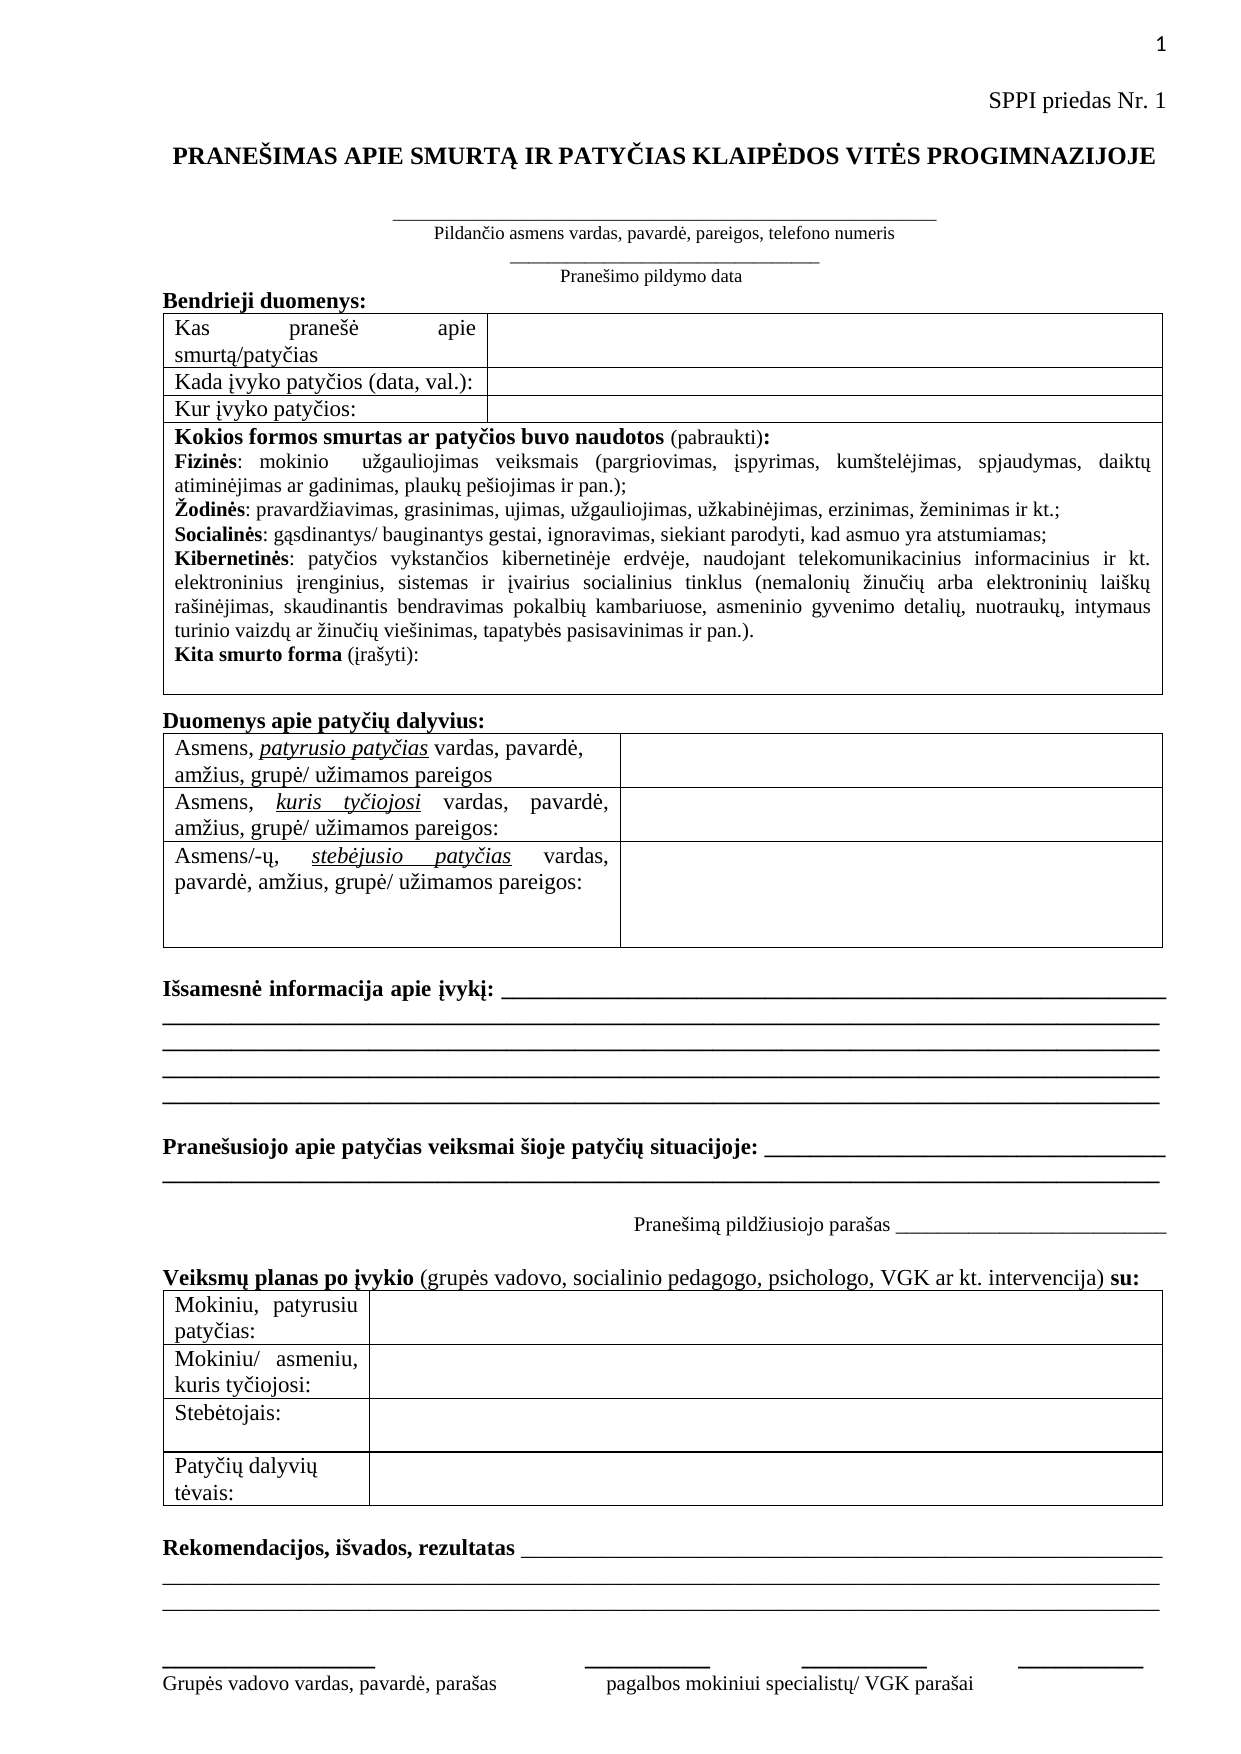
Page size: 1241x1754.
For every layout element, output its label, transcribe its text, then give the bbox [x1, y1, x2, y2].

table_cell [488, 368, 1162, 394]
table_cell [370, 1453, 1162, 1505]
table_header [370, 1291, 1162, 1344]
text Pranešusiojo apie patyčias veiksmai šioje patyčių situacijoje: ___________________________________ _______________________________________________________________________________________ [162, 1133, 1167, 1185]
table_cell Stebėtojais: [164, 1399, 369, 1451]
table_cell Kokios formos smurtas ar patyčios buvo naudotos (pabraukti): Fizinės: mokinio užgauliojimas veiksmais (pargriovimas, įspyrimas, kumštelėjimas, spjaudymas, daiktų atiminėjimas ar gadinimas, plaukų pešiojimas ir pan.); Žodinės: pravardžiavimas, grasinimas, ujimas, užgauliojimas, užkabinėjimas, erzinimas, žeminimas ir kt.; Socialinės: gąsdinantys/ bauginantys gestai, ignoravimas, siekiant parodyti, kad asmuo yra atstumiamas; Kibernetinės: patyčios vykstančios kibernetinėje erdvėje, naudojant telekomunikacinius informacinius ir kt. elektroninius įrenginius, sistemas ir įvairius socialinius tinklus (nemalonių žinučių arba elektroninių laiškų rašinėjimas, skaudinantis bendravimas pokalbių kambariuose, asmeninio gyvenimo detalių, nuotraukų, intymaus turinio vaizdų ar žinučių viešinimas, tapatybės pasisavinimas ir pan.). Kita smurto forma (įrašyti): [164, 423, 1162, 694]
text _______________________________________________________________________________________ [162, 1080, 1167, 1106]
table_cell Kada įvyko patyčios (data, val.): [164, 368, 487, 394]
text _______________________________________________________________________________________ [162, 208, 1167, 222]
text PRANEŠIMAS APIE SMURTĄ IR PATYČIAS KLAIPĖDOS VITĖS PROGIMNAZIJOJE [162, 141, 1167, 169]
text SPPI priedas Nr. 1 [162, 86, 1167, 113]
text Bendrieji duomenys: [162, 287, 1167, 313]
text _______________________________________________________________________________________ _______________________________________________________________________________________ [162, 1561, 1167, 1613]
table_cell Asmens, kuris tyčiojosi vardas, pavardė, amžius, grupė/ užimamos pareigos: [164, 788, 620, 841]
table_cell Kur įvyko patyčios: [164, 396, 487, 422]
text _________________________________ [162, 244, 1167, 265]
table_header Asmens, patyrusio patyčias vardas, pavardė, amžius, grupė/ užimamos pareigos [164, 734, 620, 787]
text Rekomendacijos, išvados, rezultatas ________________________________________________________ [162, 1534, 1167, 1561]
table_cell Patyčių dalyvių tėvais: [164, 1453, 369, 1505]
text Išsamesnė informacija apie įvykį: __________________________________________________________ _______________________________________________________________________________________ _______________________________________________________________________________________ _______________________________________________________________________________________ [162, 974, 1167, 1080]
table_cell [621, 788, 1162, 841]
table_cell [370, 1399, 1162, 1451]
table_cell [370, 1345, 1162, 1398]
table_header Kas pranešė apie smurtą/patyčias [164, 314, 487, 367]
text Veiksmų planas po įvykio (grupės vadovo, socialinio pedagogo, psichologo, VGK ar kt. intervencija) su: [162, 1264, 1167, 1290]
text Duomenys apie patyčių dalyvius: [162, 707, 1167, 733]
text Pranešimo pildymo data [162, 265, 1167, 287]
table_cell Asmens/-ų, stebėjusio patyčias vardas, pavardė, amžius, grupė/ užimamos pareigos: [164, 842, 620, 947]
table_cell [621, 842, 1162, 947]
text Pranešimą pildžiusiojo parašas __________________________ [162, 1185, 1167, 1264]
text Pildančio asmens vardas, pavardė, pareigos, telefono numeris [162, 222, 1167, 244]
table_header [621, 734, 1162, 787]
table_header [488, 314, 1162, 367]
text _________________ __________ __________ __________ Grupės vadovo vardas, pavardė, parašas pagalbos mokiniui specialistų/ VGK parašai [162, 1642, 1167, 1695]
table_cell Mokiniu/ asmeniu, kuris tyčiojosi: [164, 1345, 369, 1398]
table_cell [488, 396, 1162, 422]
table_header Mokiniu, patyrusiu patyčias: [164, 1291, 369, 1344]
